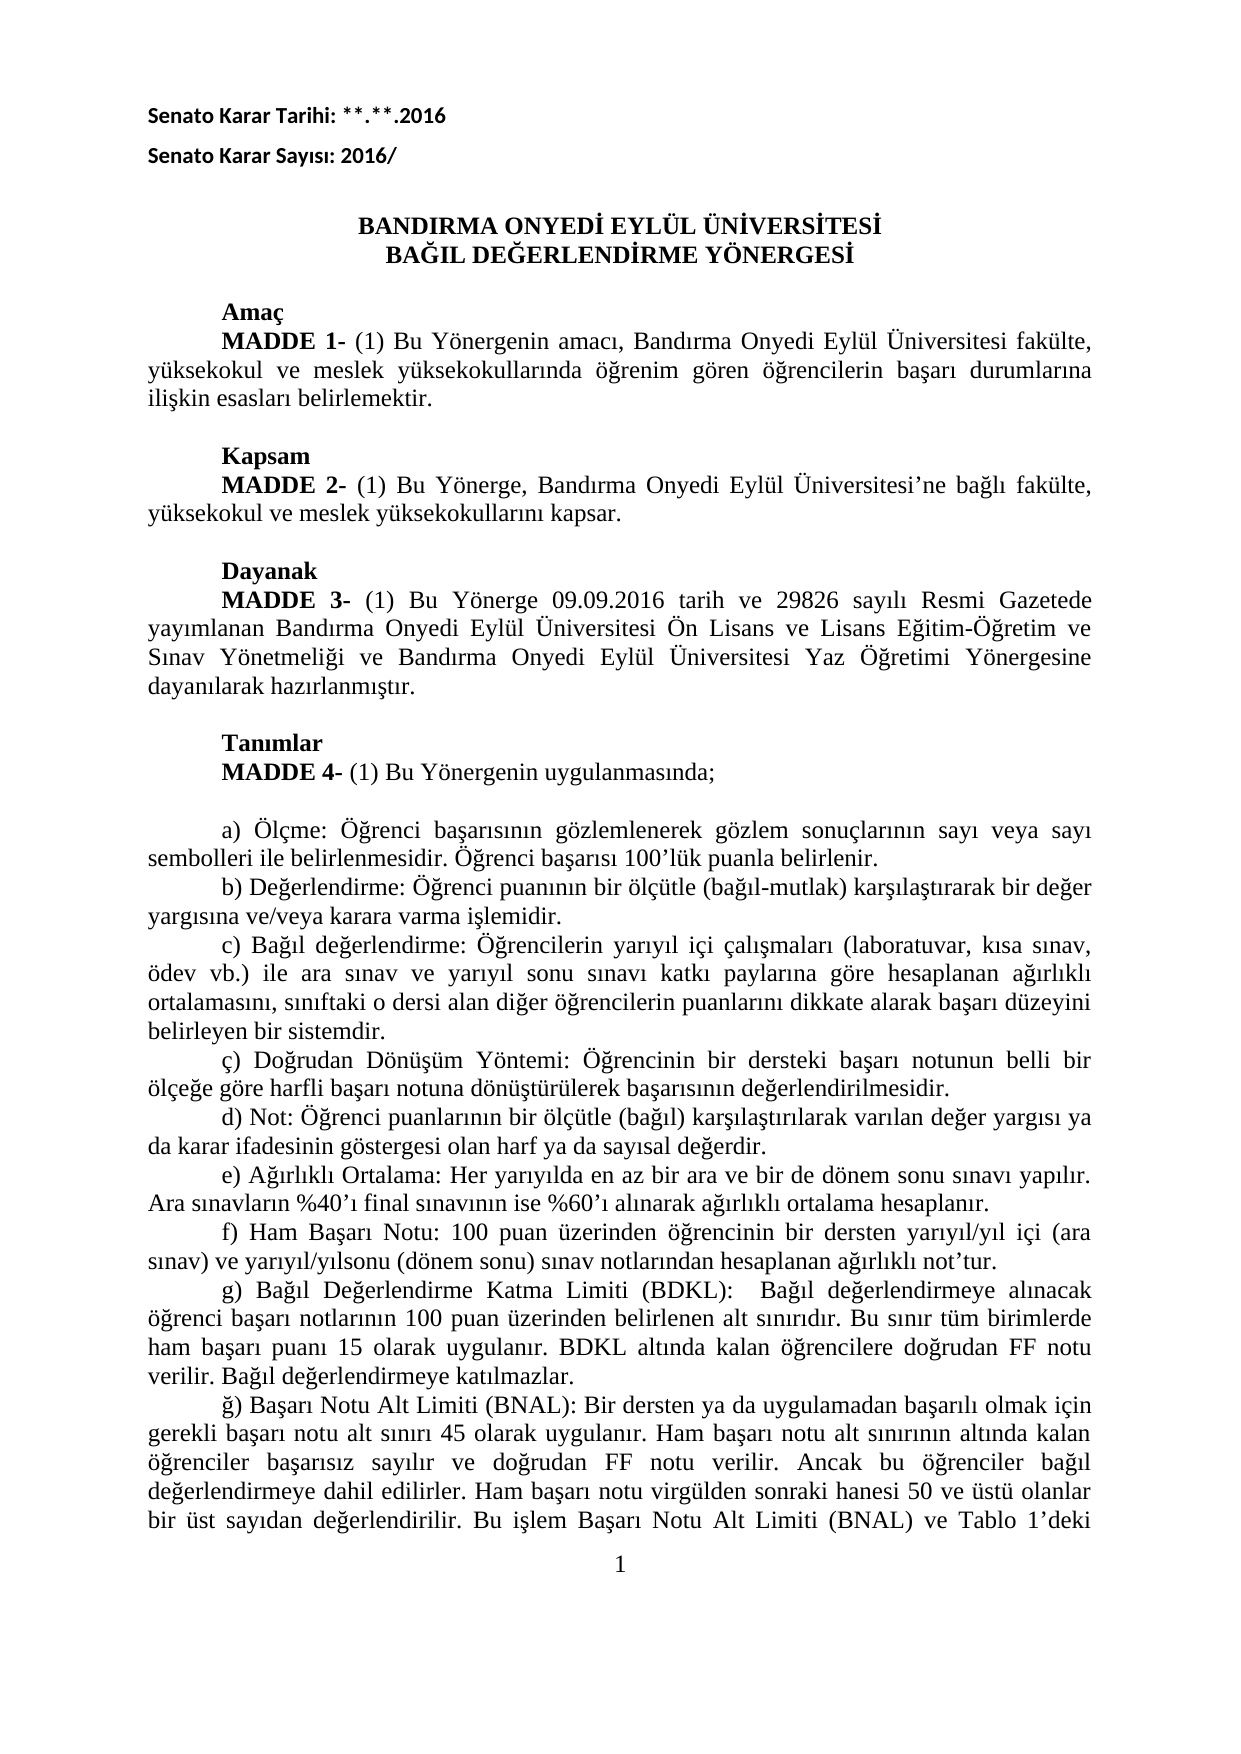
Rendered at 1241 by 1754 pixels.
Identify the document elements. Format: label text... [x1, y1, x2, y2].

text BAĞIL DEĞERLENDİRME YÖNERGESİ [148, 240, 1092, 268]
text c) Bağıl değerlendirme: Öğrencilerin yarıyıl içi çalışmaları (laboratuvar, kısa sınav, ödev vb.) ile ara sınav ve yarıyıl sonu sınavı katkı paylarına göre hesaplanan ağırlıklı ortalamasını, sınıftaki o dersi alan diğer öğrencilerin puanlarını dikkate alarak başarı düzeyini belirleyen bir sistemdir. [148, 930, 1092, 1045]
text BANDIRMA ONYEDİ EYLÜL ÜNİVERSİTESİ [148, 211, 1092, 240]
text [148, 1390, 1092, 1533]
text Senato Karar Sayısı: 2016/ [148, 142, 1092, 170]
text g) Bağıl Değerlendirme Katma Limiti (BDKL): Bağıl değerlendirmeye alınacak öğrenci başarı notlarının 100 puan üzerinden belirlenen alt sınırıdır. Bu sınır tüm birimlerde ham başarı puanı 15 olarak uygulanır. BDKL altında kalan öğrencilere doğrudan FF notu verilir. Bağıl değerlendirmeye katılmazlar. [148, 1275, 1092, 1390]
text MADDE 4- (1) Bu Yönergenin uygulanmasında; [148, 757, 1092, 786]
text Kapsam [148, 441, 1092, 470]
text Dayanak [148, 556, 1092, 585]
text MADDE 3- (1) Bu Yönerge 09.09.2016 tarih ve 29826 sayılı Resmi Gazetede yayımlanan Bandırma Onyedi Eylül Üniversitesi Ön Lisans ve Lisans Eğitim-Öğretim ve Sınav Yönetmeliği ve Bandırma Onyedi Eylül Üniversitesi Yaz Öğretimi Yönergesine dayanılarak hazırlanmıştır. [148, 585, 1092, 700]
text ç) Doğrudan Dönüşüm Yöntemi: Öğrencinin bir dersteki başarı notunun belli bir ölçeğe göre harfli başarı notuna dönüştürülerek başarısının değerlendirilmesidir. [148, 1045, 1092, 1102]
text MADDE 1- (1) Bu Yönergenin amacı, Bandırma Onyedi Eylül Üniversitesi fakülte, yüksekokul ve meslek yüksekokullarında öğrenim gören öğrencilerin başarı durumlarına ilişkin esasları belirlemektir. [148, 326, 1092, 412]
text d) Not: Öğrenci puanlarının bir ölçütle (bağıl) karşılaştırılarak varılan değer yargısı ya da karar ifadesinin göstergesi olan harf ya da sayısal değerdir. [148, 1102, 1092, 1160]
text Senato Karar Tarihi: **.**.2016 [148, 101, 1092, 129]
text f) Ham Başarı Notu: 100 puan üzerinden öğrencinin bir dersten yarıyıl/yıl içi (ara sınav) ve yarıyıl/yılsonu (dönem sonu) sınav notlarından hesaplanan ağırlıklı not’tur. [148, 1217, 1092, 1275]
text Tanımlar [148, 728, 1092, 757]
text b) Değerlendirme: Öğrenci puanının bir ölçütle (bağıl-mutlak) karşılaştırarak bir değer yargısına ve/veya karara varma işlemidir. [148, 872, 1092, 930]
text MADDE 2- (1) Bu Yönerge, Bandırma Onyedi Eylül Üniversitesi’ne bağlı fakülte, yüksekokul ve meslek yüksekokullarını kapsar. [148, 470, 1092, 527]
text e) Ağırlıklı Ortalama: Her yarıyılda en az bir ara ve bir de dönem sonu sınavı yapılır. Ara sınavların %40’ı final sınavının ise %60’ı alınarak ağırlıklı ortalama hesaplanır. [148, 1160, 1092, 1217]
text a) Ölçme: Öğrenci başarısının gözlemlenerek gözlem sonuçlarının sayı veya sayı sembolleri ile belirlenmesidir. Öğrenci başarısı 100’lük puanla belirlenir. [148, 815, 1092, 872]
text Amaç [148, 297, 1092, 326]
